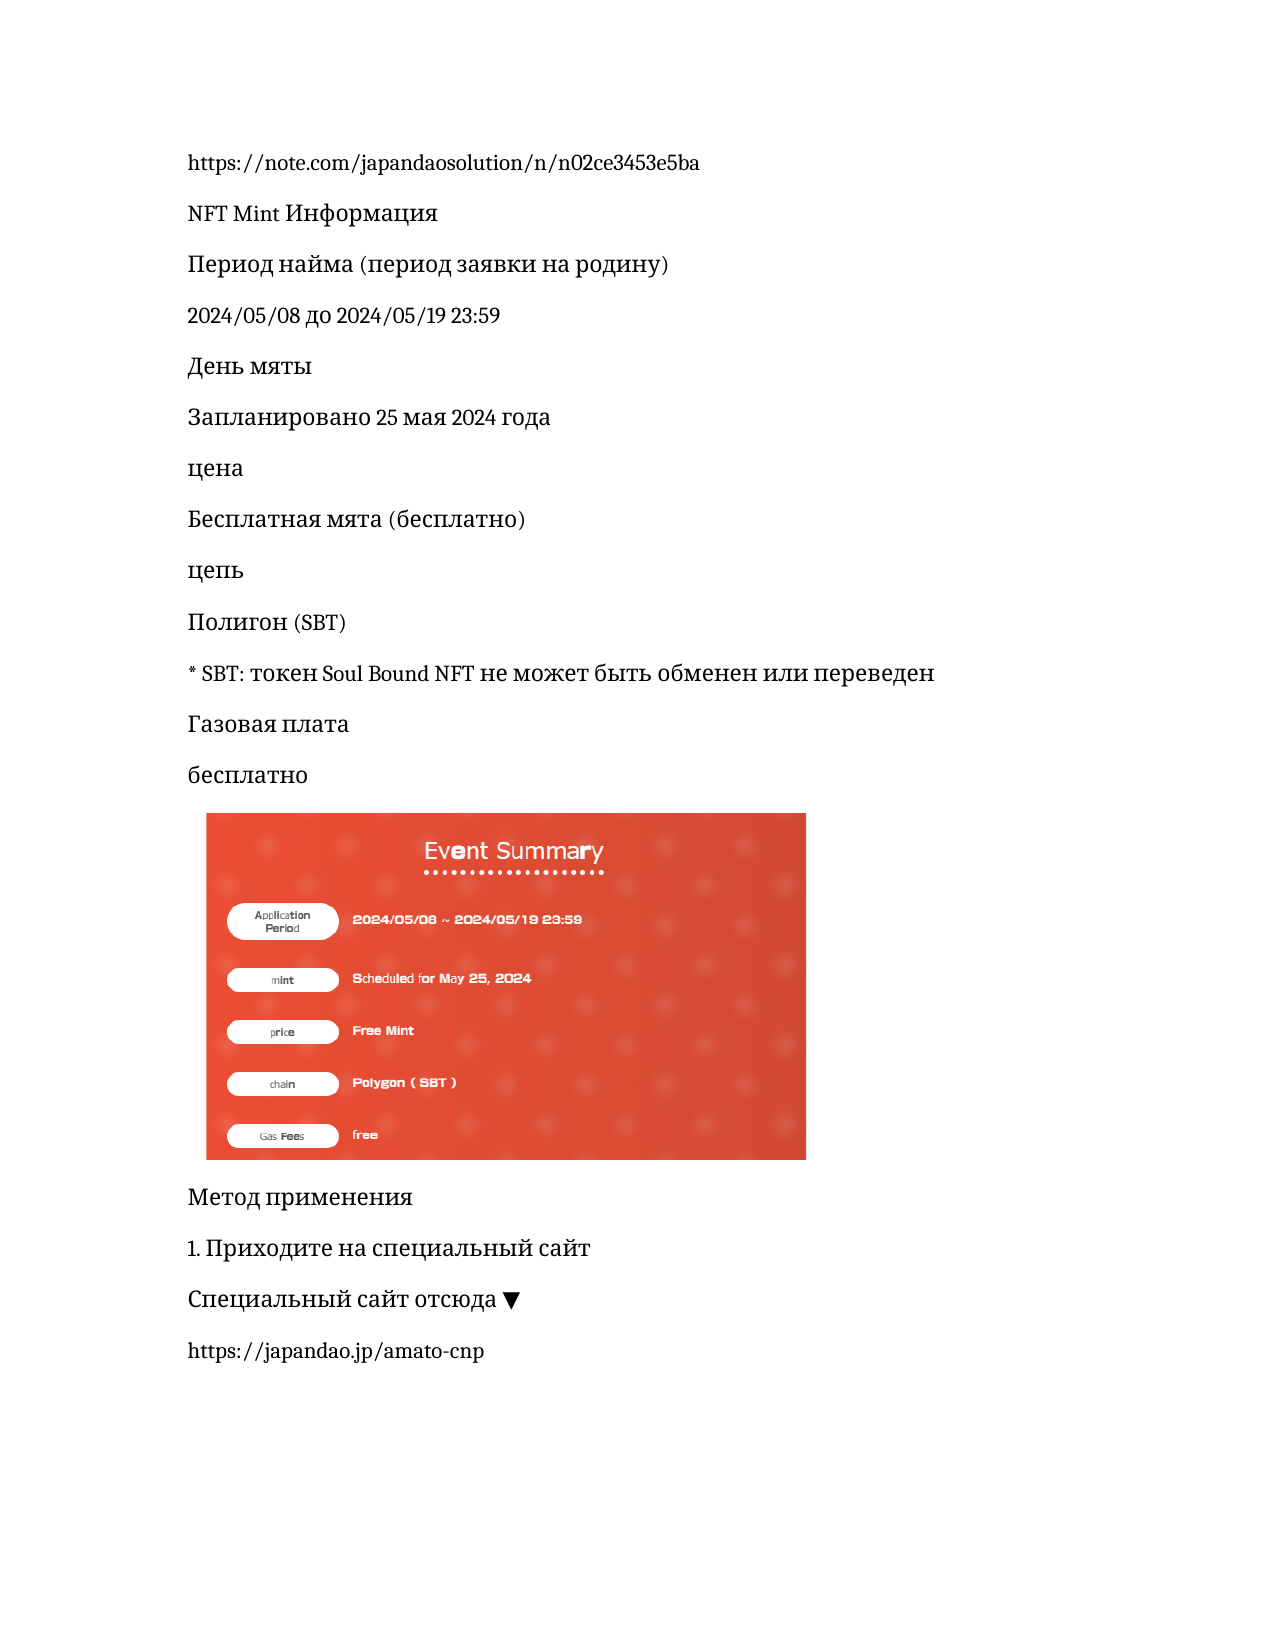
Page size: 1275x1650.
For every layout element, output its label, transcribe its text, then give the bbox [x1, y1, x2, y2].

text Специальный сайт отсюда ▼ [187, 1287, 1087, 1313]
text 2024/05/08 до 2024/05/19 23:59 [187, 303, 1087, 329]
text NFT Mint Информация [187, 201, 1087, 227]
text 1. Приходите на специальный сайт [187, 1236, 1087, 1262]
text https://note.com/japandaosolution/n/n02ce3453e5ba [187, 150, 1087, 176]
picture [206, 813, 807, 1160]
text https://japandao.jp/amato-cnp [187, 1338, 1087, 1364]
text бесплатно [187, 762, 1087, 789]
text Полигон (SBT) [187, 609, 1087, 636]
text Газовая плата [187, 711, 1087, 738]
text * SBT: токен Soul Bound NFT не может быть обменен или переведен [187, 660, 1087, 687]
text Период найма (период заявки на родину) [187, 252, 1087, 278]
text Метод применения [187, 1185, 1087, 1211]
text цена [187, 456, 1087, 483]
text Запланировано 25 мая 2024 года [187, 405, 1087, 432]
text цепь [187, 558, 1087, 585]
text День мяты [187, 354, 1087, 381]
text Бесплатная мята (бесплатно) [187, 507, 1087, 534]
